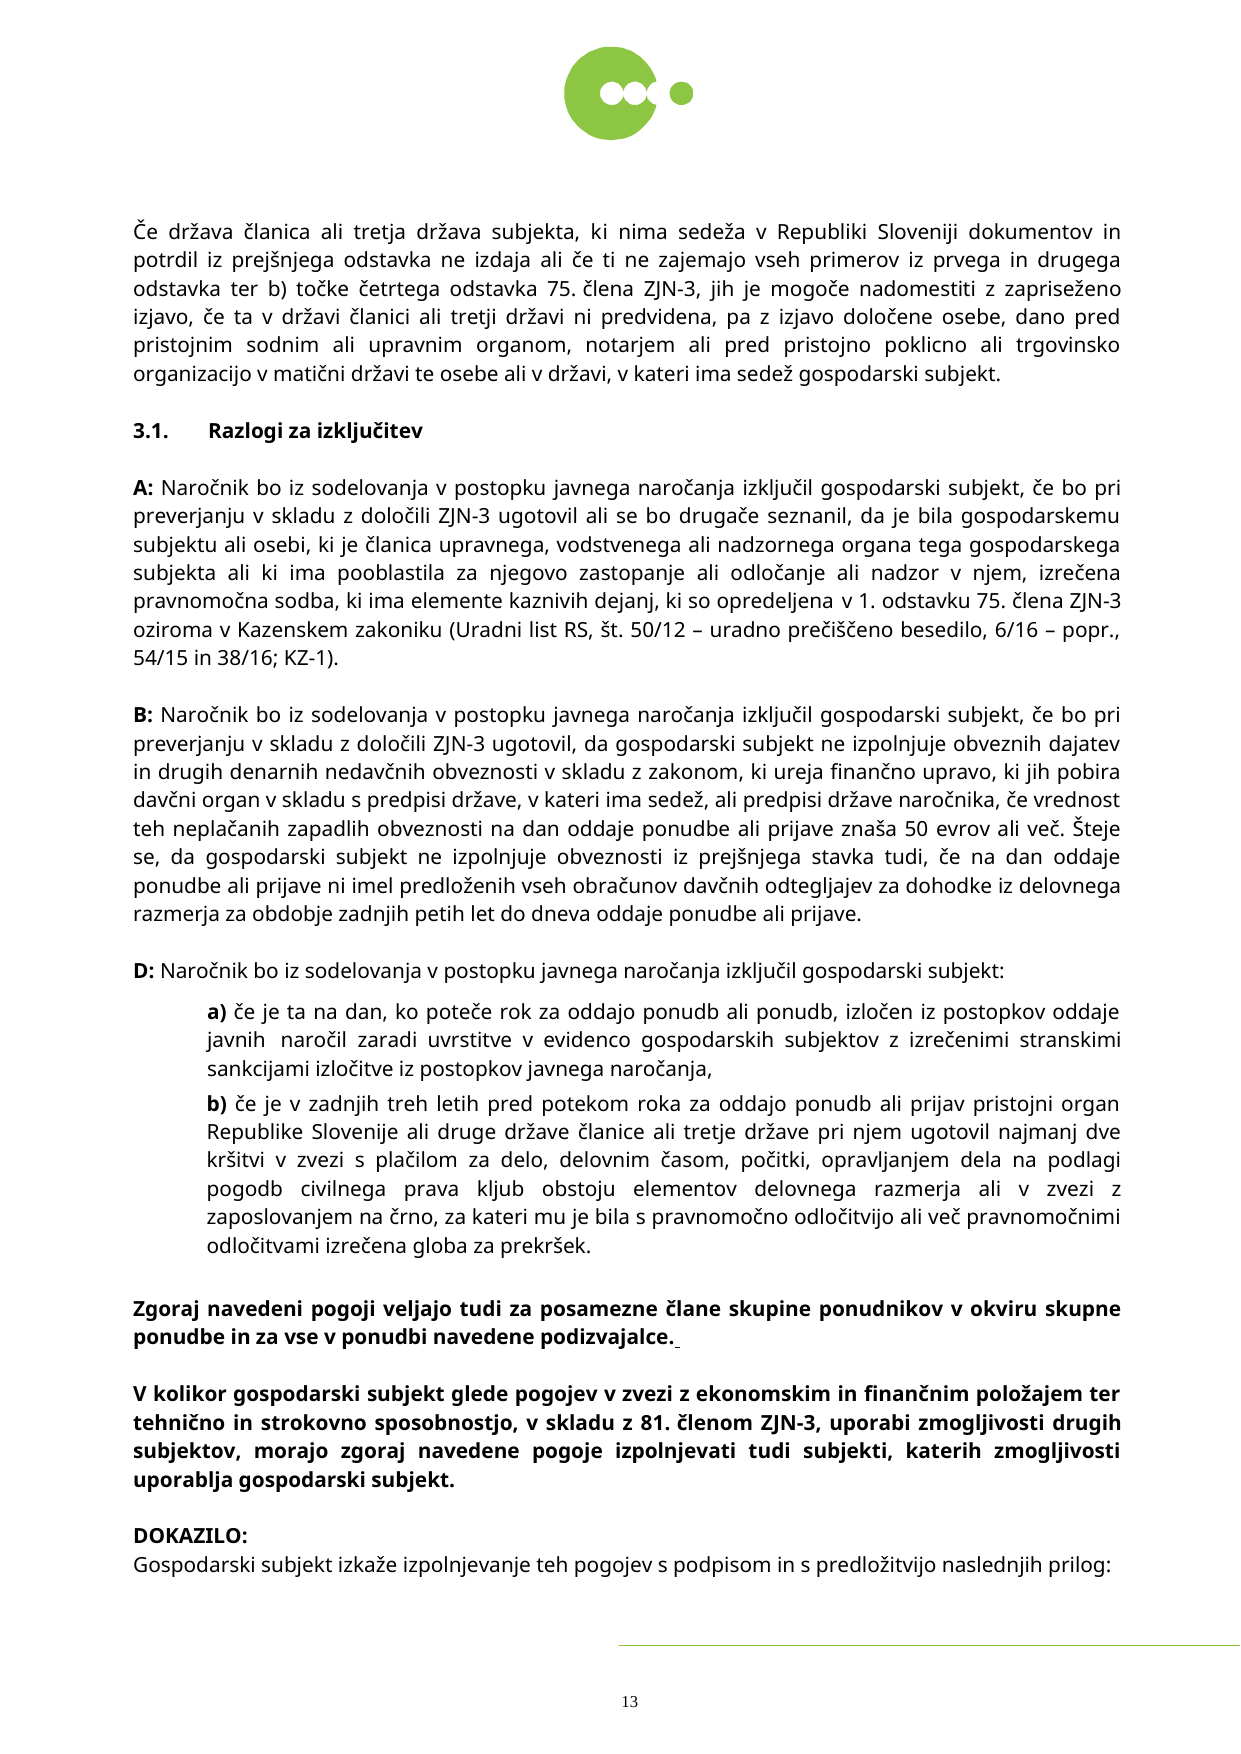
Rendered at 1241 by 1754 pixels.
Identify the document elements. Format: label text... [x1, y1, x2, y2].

text DOKAZILO: [133, 1522, 1122, 1550]
text B: Naročnik bo iz sodelovanja v postopku javnega naročanja izključil gospodarski subjekt, če bo pri preverjanju v skladu z določili ZJN-3 ugotovil, da gospodarski subjekt ne izpolnjuje obveznih dajatev in drugih denarnih nedavčnih obveznosti v skladu z zakonom, ki ureja finančno upravo, ki jih pobira davčni organ v skladu s predpisi države, v kateri ima sedež, ali predpisi države naročnika, če vrednost teh neplačanih zapadlih obveznosti na dan oddaje ponudbe ali prijave znaša 50 evrov ali več. Šteje se, da gospodarski subjekt ne izpolnjuje obveznosti iz prejšnjega stavka tudi, če na dan oddaje ponudbe ali prijave ni imel predloženih vseh obračunov davčnih odtegljajev za dohodke iz delovnega razmerja za obdobje zadnjih petih let do dneva oddaje ponudbe ali prijave. [133, 700, 1122, 928]
text Zgoraj navedeni pogoji veljajo tudi za posamezne člane skupine ponudnikov v okviru skupne ponudbe in za vse v ponudbi navedene podizvajalce. [133, 1294, 1122, 1351]
text Če država članica ali tretja država subjekta, ki nima sedeža v Republiki Sloveniji dokumentov in potrdil iz prejšnjega odstavka ne izdaja ali če ti ne zajemajo vseh primerov iz prvega in drugega odstavka ter b) točke četrtega odstavka 75. člena ZJN-3, jih je mogoče nadomestiti z zapriseženo izjavo, če ta v državi članici ali tretji državi ni predvidena, pa z izjavo določene osebe, dano pred pristojnim sodnim ali upravnim organom, notarjem ali pred pristojno poklicno ali trgovinsko organizacijo v matični državi te osebe ali v državi, v kateri ima sedež gospodarski subjekt. [133, 217, 1122, 387]
text b) če je v zadnjih treh letih pred potekom roka za oddajo ponudb ali prijav pristojni organ Republike Slovenije ali druge države članice ali tretje države pri njem ugotovil najmanj dve kršitvi v zvezi s plačilom za delo, delovnim časom, počitki, opravljanjem dela na podlagi pogodb civilnega prava kljub obstoju elementov delovnega razmerja ali v zvezi z zaposlovanjem na črno, za kateri mu je bila s pravnomočno odločitvijo ali več pravnomočnimi odločitvami izrečena globa za prekršek. [206, 1089, 1122, 1259]
text a) če je ta na dan, ko poteče rok za oddajo ponudb ali ponudb, izločen iz postopkov oddaje javnih naročil zaradi uvrstitve v evidenco gospodarskih subjektov z izrečenimi stranskimi sankcijami izločitve iz postopkov javnega naročanja, [133, 997, 1122, 1082]
text V kolikor gospodarski subjekt glede pogojev v zvezi z ekonomskim in finančnim položajem ter tehnično in strokovno sposobnostjo, v skladu z 81. členom ZJN-3, uporabi zmogljivosti drugih subjektov, morajo zgoraj navedene pogoje izpolnjevati tudi subjekti, katerih zmogljivosti uporablja gospodarski subjekt. [133, 1379, 1122, 1493]
text D: Naročnik bo iz sodelovanja v postopku javnega naročanja izključil gospodarski subjekt: [133, 956, 1122, 985]
text Gospodarski subjekt izkaže izpolnjevanje teh pogojev s podpisom in s predložitvijo naslednjih prilog: [133, 1550, 1122, 1578]
list Razlogi za izključitev [133, 416, 1122, 444]
text A: Naročnik bo iz sodelovanja v postopku javnega naročanja izključil gospodarski subjekt, če bo pri preverjanju v skladu z določili ZJN-3 ugotovil ali se bo drugače seznanil, da je bila gospodarskemu subjektu ali osebi, ki je članica upravnega, vodstvenega ali nadzornega organa tega gospodarskega subjekta ali ki ima pooblastila za njegovo zastopanje ali odločanje ali nadzor v njem, izrečena pravnomočna sodba, ki ima elemente kaznivih dejanj, ki so opredeljena v 1. odstavku 75. člena ZJN-3 oziroma v Kazenskem zakoniku (Uradni list RS, št. 50/12 – uradno prečiščeno besedilo, 6/16 – popr., 54/15 in 38/16; KZ-1). [133, 473, 1122, 672]
